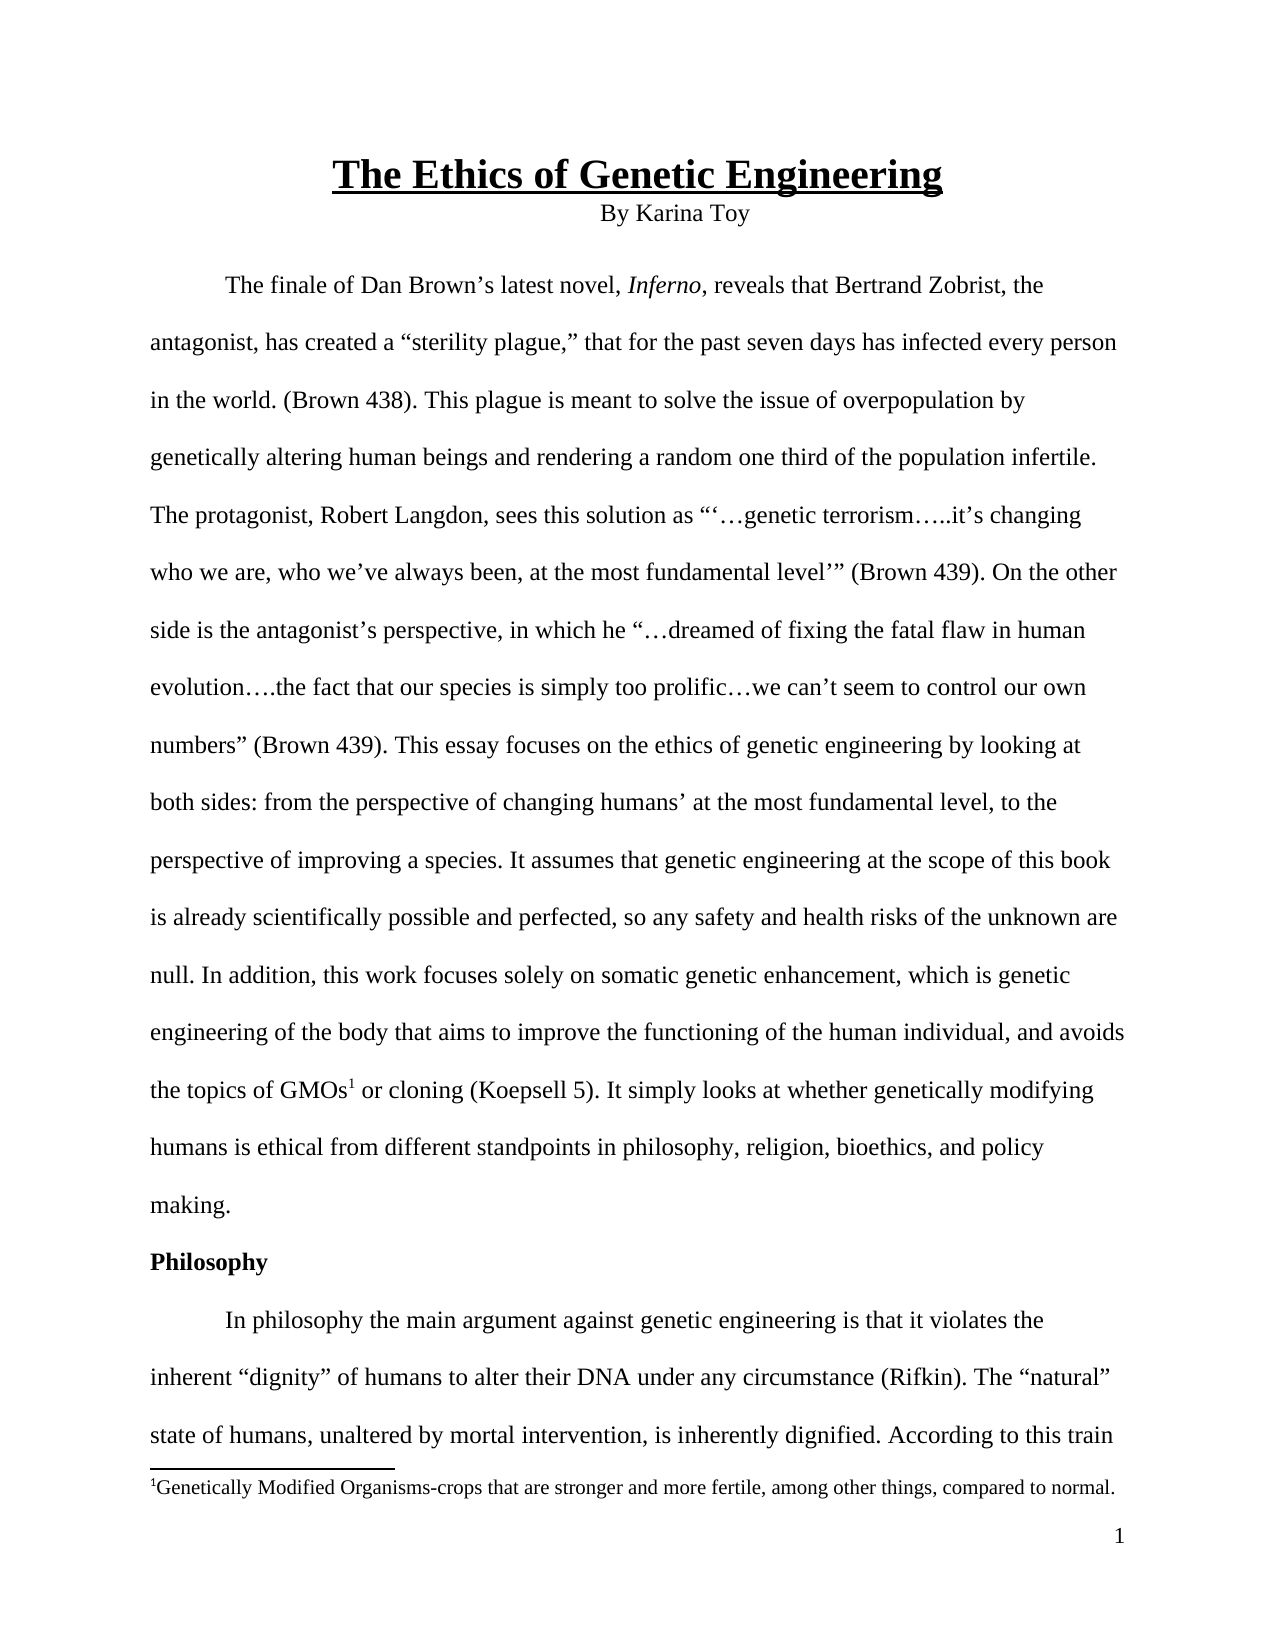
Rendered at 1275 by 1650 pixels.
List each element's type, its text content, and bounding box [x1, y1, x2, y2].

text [150, 1305, 1125, 1448]
text By Karina Toy [150, 198, 1125, 227]
text The Ethics of Genetic Engineering [150, 150, 1125, 198]
text Philosophy [150, 1247, 1125, 1276]
text The finale of Dan Brown’s latest novel, Inferno, reveals that Bertrand Zobrist, the antagonist, has created a “sterility plague,” that for the past seven days has infected every person in the world. (Brown 438). This plague is meant to solve the issue of overpopulation by genetically altering human beings and rendering a random one third of the population infertile. The protagonist, Robert Langdon, sees this solution as “‘…genetic terrorism…..it’s changing who we are, who we’ve always been, at the most fundamental level’” (Brown 439). On the other side is the antagonist’s perspective, in which he “…dreamed of fixing the fatal flaw in human evolution….the fact that our species is simply too prolific…we can’t seem to control our own numbers” (Brown 439). This essay focuses on the ethics of genetic engineering by looking at both sides: from the perspective of changing humans’ at the most fundamental level, to the perspective of improving a species. It assumes that genetic engineering at the scope of this book is already scientifically possible and perfected, so any safety and health risks of the unknown are null. In addition, this work focuses solely on somatic genetic enhancement, which is genetic engineering of the body that aims to improve the functioning of the human individual, and avoids the topics of GMOs or cloning (Koepsell 5). It simply looks at whether genetically modifying humans is ethical from different standpoints in philosophy, religion, bioethics, and policy making. [150, 270, 1125, 1218]
